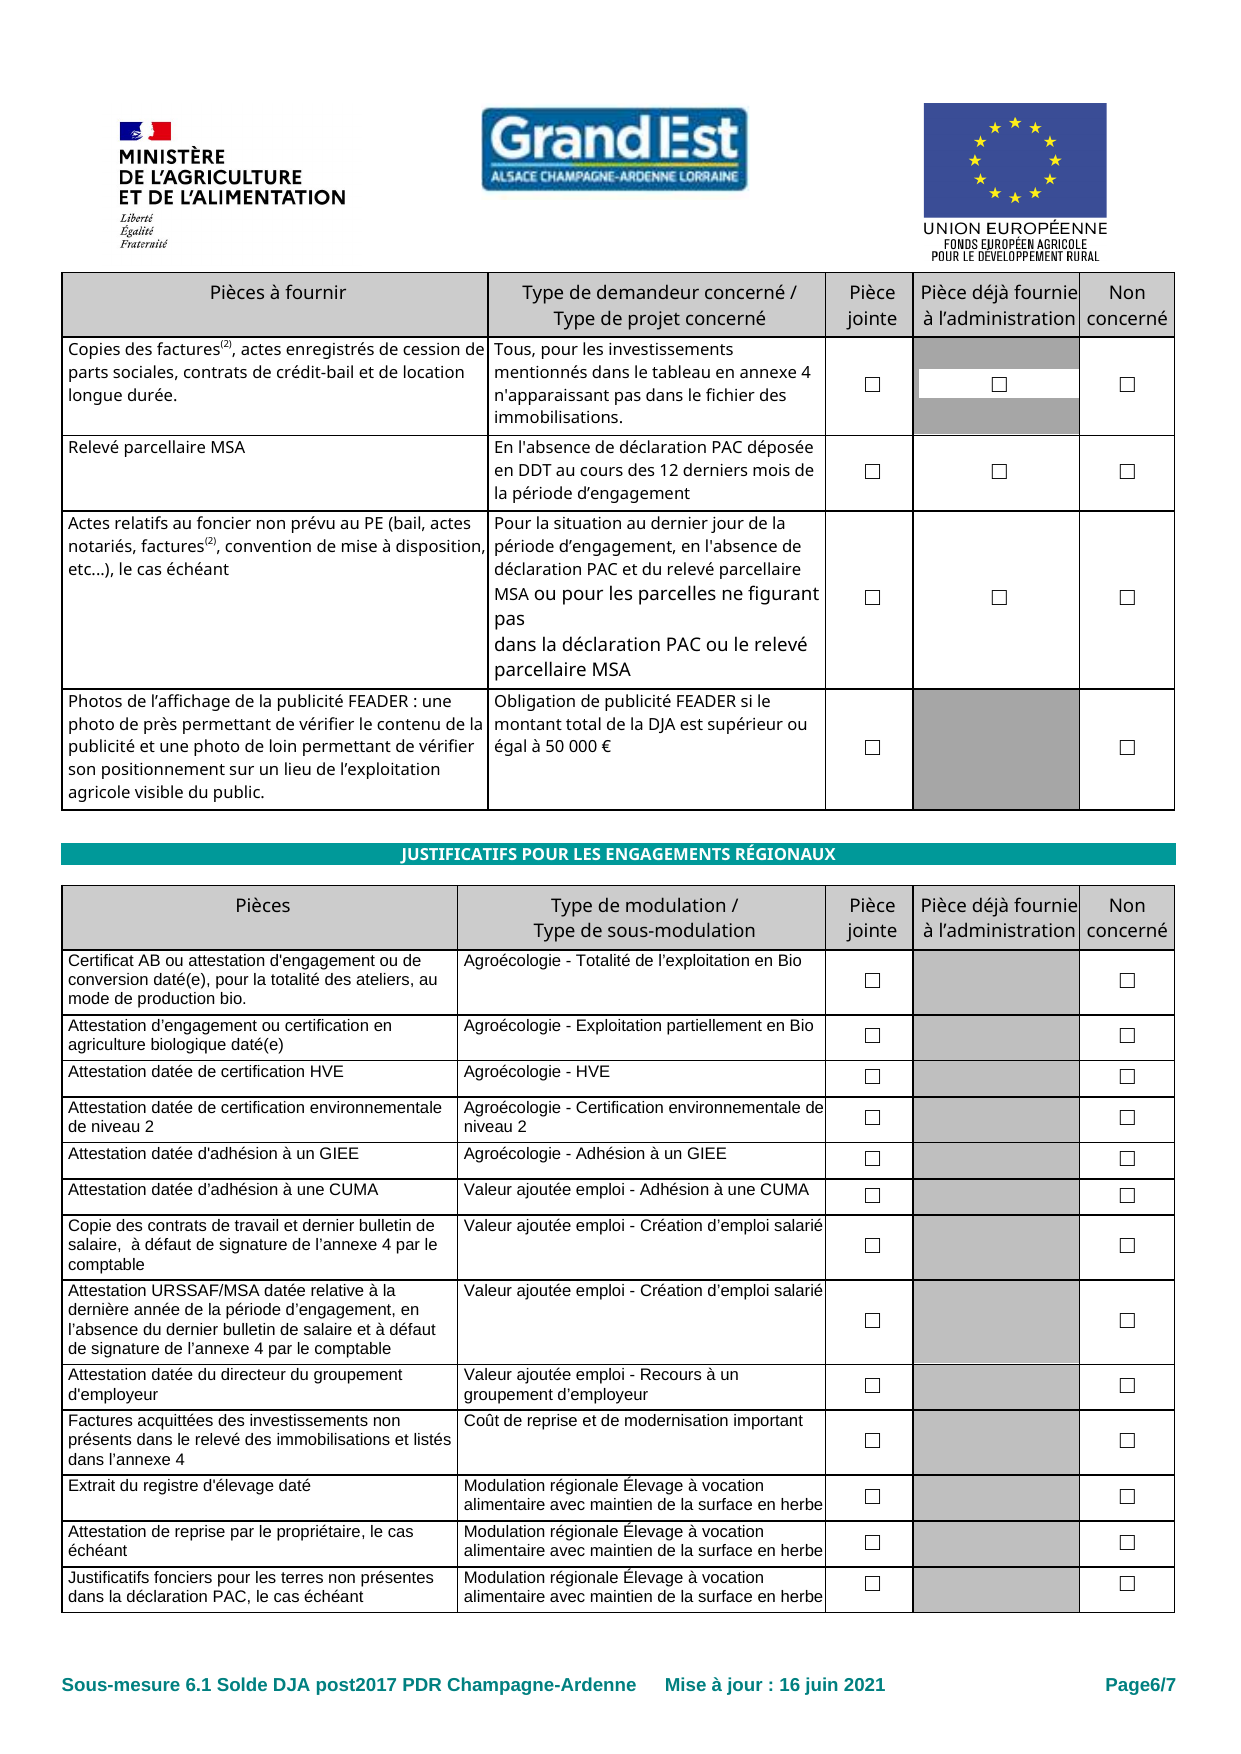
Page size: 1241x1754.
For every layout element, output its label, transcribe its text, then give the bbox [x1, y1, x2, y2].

table_cell □ [826, 951, 912, 1014]
table_cell Photos de l’affichage de la publicité FEADER : une photo de près permettant de vérifier le contenu de la publicité et une photo de loin permettant de vérifier son positionnement sur un lieu de l’exploitation agricole visible du public. [63, 690, 487, 809]
table_cell Attestation datée de certification HVE [63, 1061, 457, 1096]
table_header Pièces [63, 886, 457, 949]
table_cell [914, 1180, 1079, 1214]
table_cell □ [826, 1476, 912, 1520]
table_cell [914, 690, 1079, 809]
table_cell Valeur ajoutée emploi - Création d’emploi salarié [458, 1281, 825, 1363]
table_cell □ [826, 1143, 912, 1178]
table_cell □ [826, 1216, 912, 1279]
table_cell Attestation de reprise par le propriétaire, le cas échéant [63, 1522, 457, 1566]
text Justificatifs pour les engagements régionaux [61, 843, 1176, 865]
table_cell Agroécologie - HVE [458, 1061, 825, 1096]
table_cell [914, 1411, 1079, 1474]
table_cell □ [826, 1522, 912, 1566]
table_header Pièce déjà fournie à l’administration [914, 886, 1079, 949]
table_cell Valeur ajoutée emploi - Création d’emploi salarié [458, 1216, 825, 1279]
table_cell □ [1080, 338, 1174, 434]
table_cell Copie des contrats de travail et dernier bulletin de salaire, à défaut de signature de l’annexe 4 par le comptable [63, 1216, 457, 1279]
table_cell Copies des factures(2), actes enregistrés de cession de parts sociales, contrats de crédit-bail et de location longue durée. [63, 338, 487, 434]
table_cell Certificat AB ou attestation d'engagement ou de conversion daté(e), pour la totalité des ateliers, au mode de production bio. [63, 951, 457, 1014]
table_cell □ [826, 338, 912, 434]
table_cell □ [826, 1365, 912, 1409]
table_cell Attestation datée d’adhésion à une CUMA [63, 1180, 457, 1214]
table_cell □ [1080, 1476, 1174, 1520]
table_cell Relevé parcellaire MSA [63, 436, 487, 510]
table_cell En l'absence de déclaration PAC déposée en DDT au cours des 12 derniers mois de la période d’engagement [489, 436, 825, 510]
table_header Pièces à fournir [63, 273, 487, 336]
table_cell □ [1080, 1281, 1174, 1363]
table_cell □ [826, 1061, 912, 1096]
table_cell □ [826, 1411, 912, 1474]
table_cell Attestation datée du directeur du groupement d'employeur [63, 1365, 457, 1409]
picture [923, 103, 1107, 261]
table_cell Attestation URSSAF/MSA datée relative à la dernière année de la période d’engagement, en l’absence du dernier bulletin de salaire et à défaut de signature de l’annexe 4 par le comptable [63, 1281, 457, 1363]
table_cell Modulation régionale Élevage à vocation alimentaire avec maintien de la surface en herbe [458, 1522, 825, 1566]
table_cell □ [826, 690, 912, 809]
table_cell □ [1080, 1411, 1174, 1474]
table_cell □ [1080, 951, 1174, 1014]
table_header Type de modulation / Type de sous-modulation [458, 886, 825, 949]
table_cell [914, 1061, 1079, 1096]
table_header Non concerné [1080, 886, 1174, 949]
table_cell Attestation d’engagement ou certification en agriculture biologique daté(e) [63, 1016, 457, 1060]
table_cell Actes relatifs au foncier non prévu au PE (bail, actes notariés, factures(2), convention de mise à disposition, etc...), le cas échéant [63, 512, 487, 688]
table_cell [914, 1568, 1079, 1612]
table_header Type de demandeur concerné / Type de projet concerné [489, 273, 825, 336]
table_cell □ [1080, 690, 1174, 809]
table_cell □ [826, 1098, 912, 1142]
table_cell □ [826, 436, 912, 510]
table_cell □ [1080, 1098, 1174, 1142]
table_cell Coût de reprise et de modernisation important [458, 1411, 825, 1474]
table_cell [914, 1522, 1079, 1566]
table_cell [914, 951, 1079, 1014]
table_cell Agroécologie - Exploitation partiellement en Bio [458, 1016, 825, 1060]
table_cell [914, 1281, 1079, 1363]
table_cell Attestation datée d'adhésion à un GIEE [63, 1143, 457, 1178]
table_header Pièce jointe [826, 886, 912, 949]
table_cell □ [826, 1281, 912, 1363]
table_cell [914, 1216, 1079, 1279]
table_cell □ [1080, 1568, 1174, 1612]
table_cell Obligation de publicité FEADER si le montant total de la DJA est supérieur ou égal à 50 000 € [489, 690, 825, 809]
table_cell □ [914, 512, 1079, 688]
table_cell Attestation datée de certification environnementale de niveau 2 [63, 1098, 457, 1142]
table_header Non concerné [1080, 273, 1174, 336]
table_cell □ [1080, 1522, 1174, 1566]
table_cell □ [1080, 1216, 1174, 1279]
table_cell □ [1080, 1180, 1174, 1214]
table_cell Valeur ajoutée emploi - Adhésion à une CUMA [458, 1180, 825, 1214]
table_cell Extrait du registre d'élevage daté [63, 1476, 457, 1520]
table_cell □ [826, 1568, 912, 1612]
table_cell Agroécologie - Adhésion à un GIEE [458, 1143, 825, 1178]
table_cell □ [826, 1180, 912, 1214]
table_cell □ [1080, 1143, 1174, 1178]
table_cell □ [914, 436, 1079, 510]
table_cell Factures acquittées des investissements non présents dans le relevé des immobilisations et listés dans l’annexe 4 [63, 1411, 457, 1474]
table_cell □ [826, 1016, 912, 1060]
table_cell Modulation régionale Élevage à vocation alimentaire avec maintien de la surface en herbe ou avec autonomie fourragère protéique [458, 1568, 825, 1612]
table_header Pièce jointe [826, 273, 912, 336]
table_cell □ [826, 512, 912, 688]
table_cell [914, 1098, 1079, 1142]
table_cell [914, 1476, 1079, 1520]
table_cell Agroécologie - Certification environnementale de niveau 2 [458, 1098, 825, 1142]
table_cell □ [1080, 1016, 1174, 1060]
table_cell □ [1080, 512, 1174, 688]
table_cell □ [914, 338, 1079, 434]
table_cell Pour la situation au dernier jour de la période d’engagement, en l'absence de déclaration PAC et du relevé parcellaire MSA ou pour les parcelles ne figurant pas dans la déclaration PAC ou le relevé parcellaire MSA [489, 512, 825, 688]
table_cell Justificatifs fonciers pour les terres non présentes dans la déclaration PAC, le cas échéant [63, 1568, 457, 1612]
table_cell □ [1080, 1365, 1174, 1409]
table_cell [914, 1016, 1079, 1060]
table_cell [914, 1365, 1079, 1409]
table_header Pièce déjà fournie à l’administration [914, 273, 1079, 336]
table_cell Valeur ajoutée emploi - Recours à un groupement d’employeur [458, 1365, 825, 1409]
picture [481, 103, 753, 200]
picture [101, 103, 363, 266]
table_cell Agroécologie - Totalité de l’exploitation en Bio [458, 951, 825, 1014]
table_cell [914, 1143, 1079, 1178]
table_cell Tous, pour les investissements mentionnés dans le tableau en annexe 4 n'apparaissant pas dans le fichier des immobilisations. [489, 338, 825, 434]
table_cell □ [1080, 1061, 1174, 1096]
table_cell Modulation régionale Élevage à vocation alimentaire avec maintien de la surface en herbe [458, 1476, 825, 1520]
table_cell □ [1080, 436, 1174, 510]
